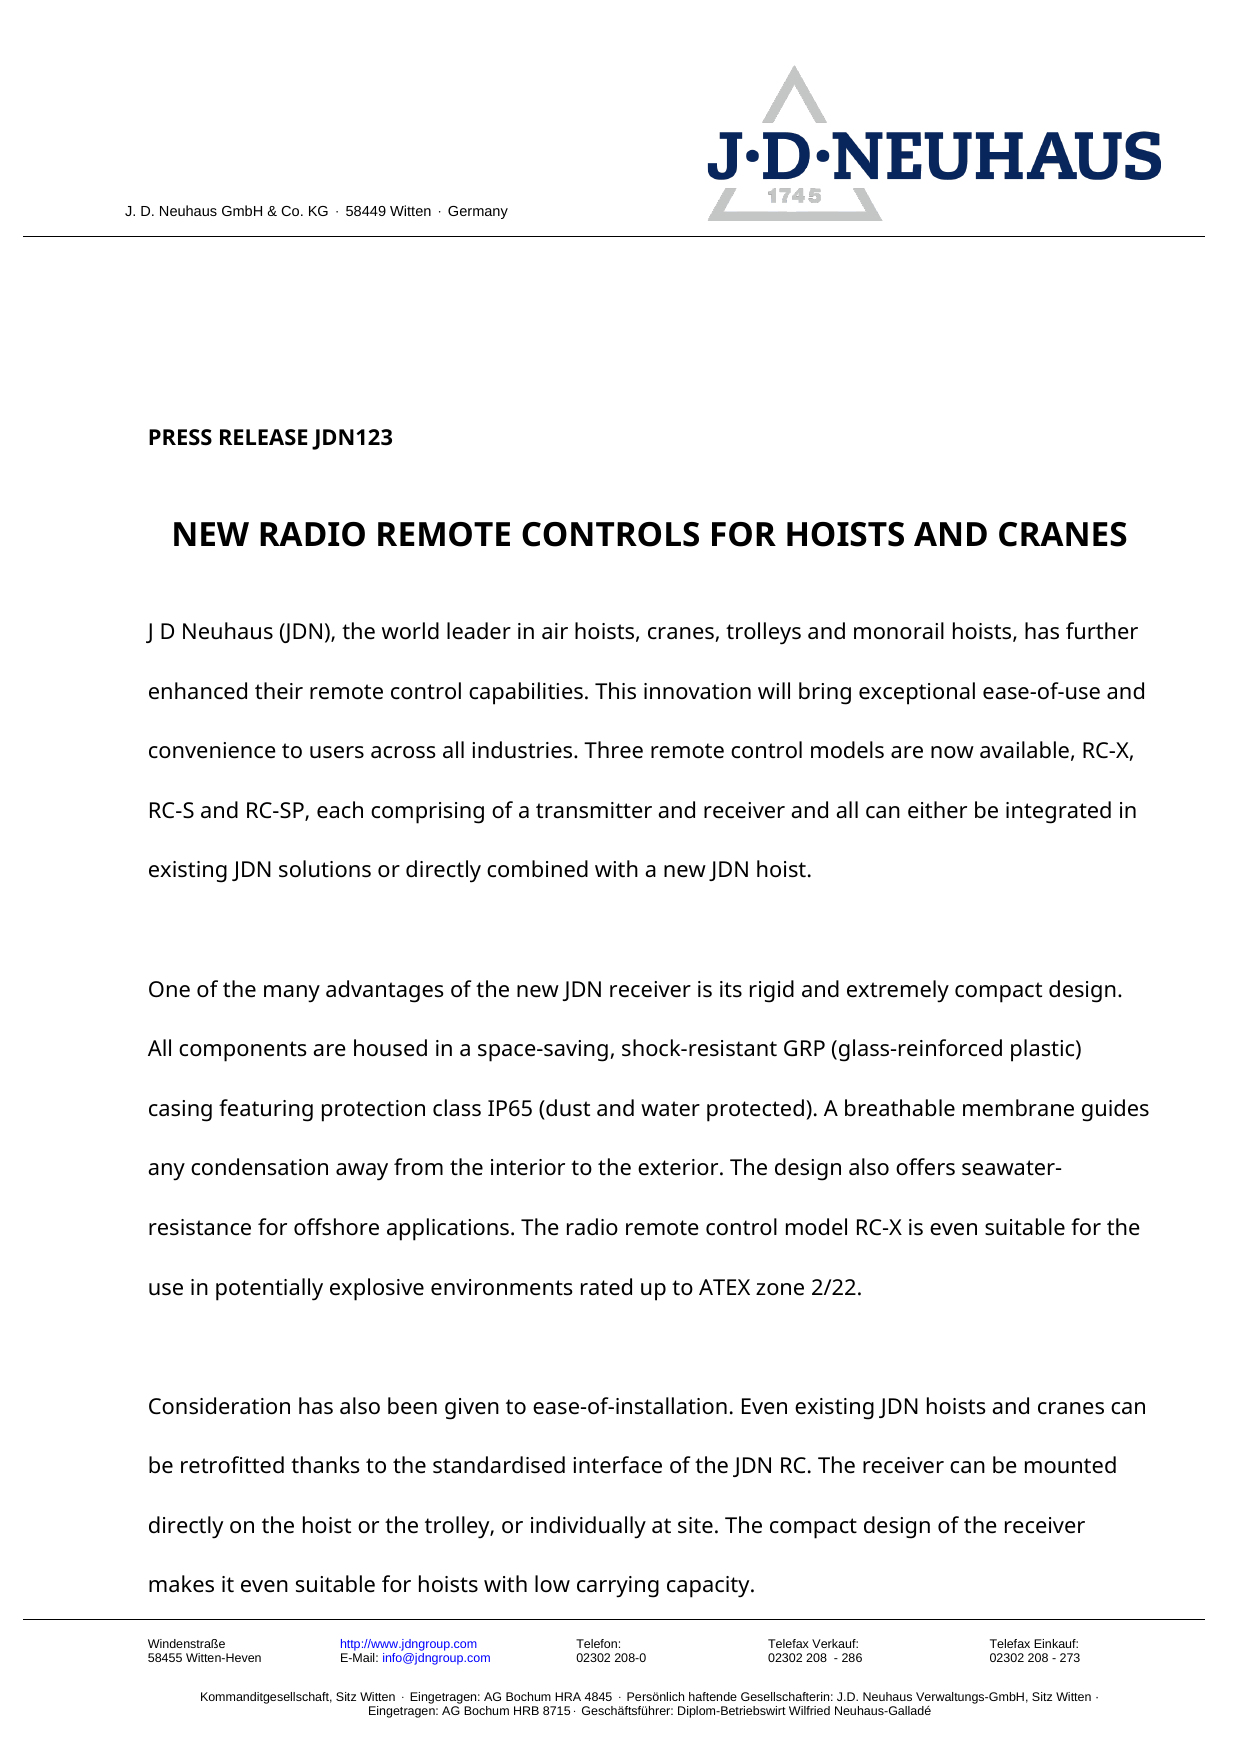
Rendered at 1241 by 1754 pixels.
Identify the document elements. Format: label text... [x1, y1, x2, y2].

text One of the many advantages of the new JDN receiver is its rigid and extremely compact design. All components are housed in a space-saving, shock-resistant GRP (glass-reinforced plastic) casing featuring protection class IP65 (dust and water protected). A breathable membrane guides any condensation away from the interior to the exterior. The design also offers seawater-resistance for offshore applications. The radio remote control model RC-X is even suitable for the use in potentially explosive environments rated up to ATEX zone 2/22. [148, 973, 1152, 1301]
picture [707, 65, 1161, 221]
text J D Neuhaus (JDN), the world leader in air hoists, cranes, trolleys and monorail hoists, has further enhanced their remote control capabilities. This innovation will bring exceptional ease-of-use and convenience to users across all industries. Three remote control models are now available, RC-X, RC-S and RC-SP, each comprising of a transmitter and receiver and all can either be integrated in existing JDN solutions or directly combined with a new JDN hoist. [148, 616, 1152, 884]
text Consideration has also been given to ease-of-installation. Even existing JDN hoists and cranes can be retrofitted thanks to the standardised interface of the JDN RC. The receiver can be mounted directly on the hoist or the trolley, or individually at site. The compact design of the receiver makes it even suitable for hoists with low carrying capacity. [148, 1391, 1152, 1599]
text NEW RADIO REMOTE CONTROLS FOR HOISTS AND CRANES [148, 511, 1152, 556]
text PRESS RELEASE JDN123 [148, 422, 1152, 451]
